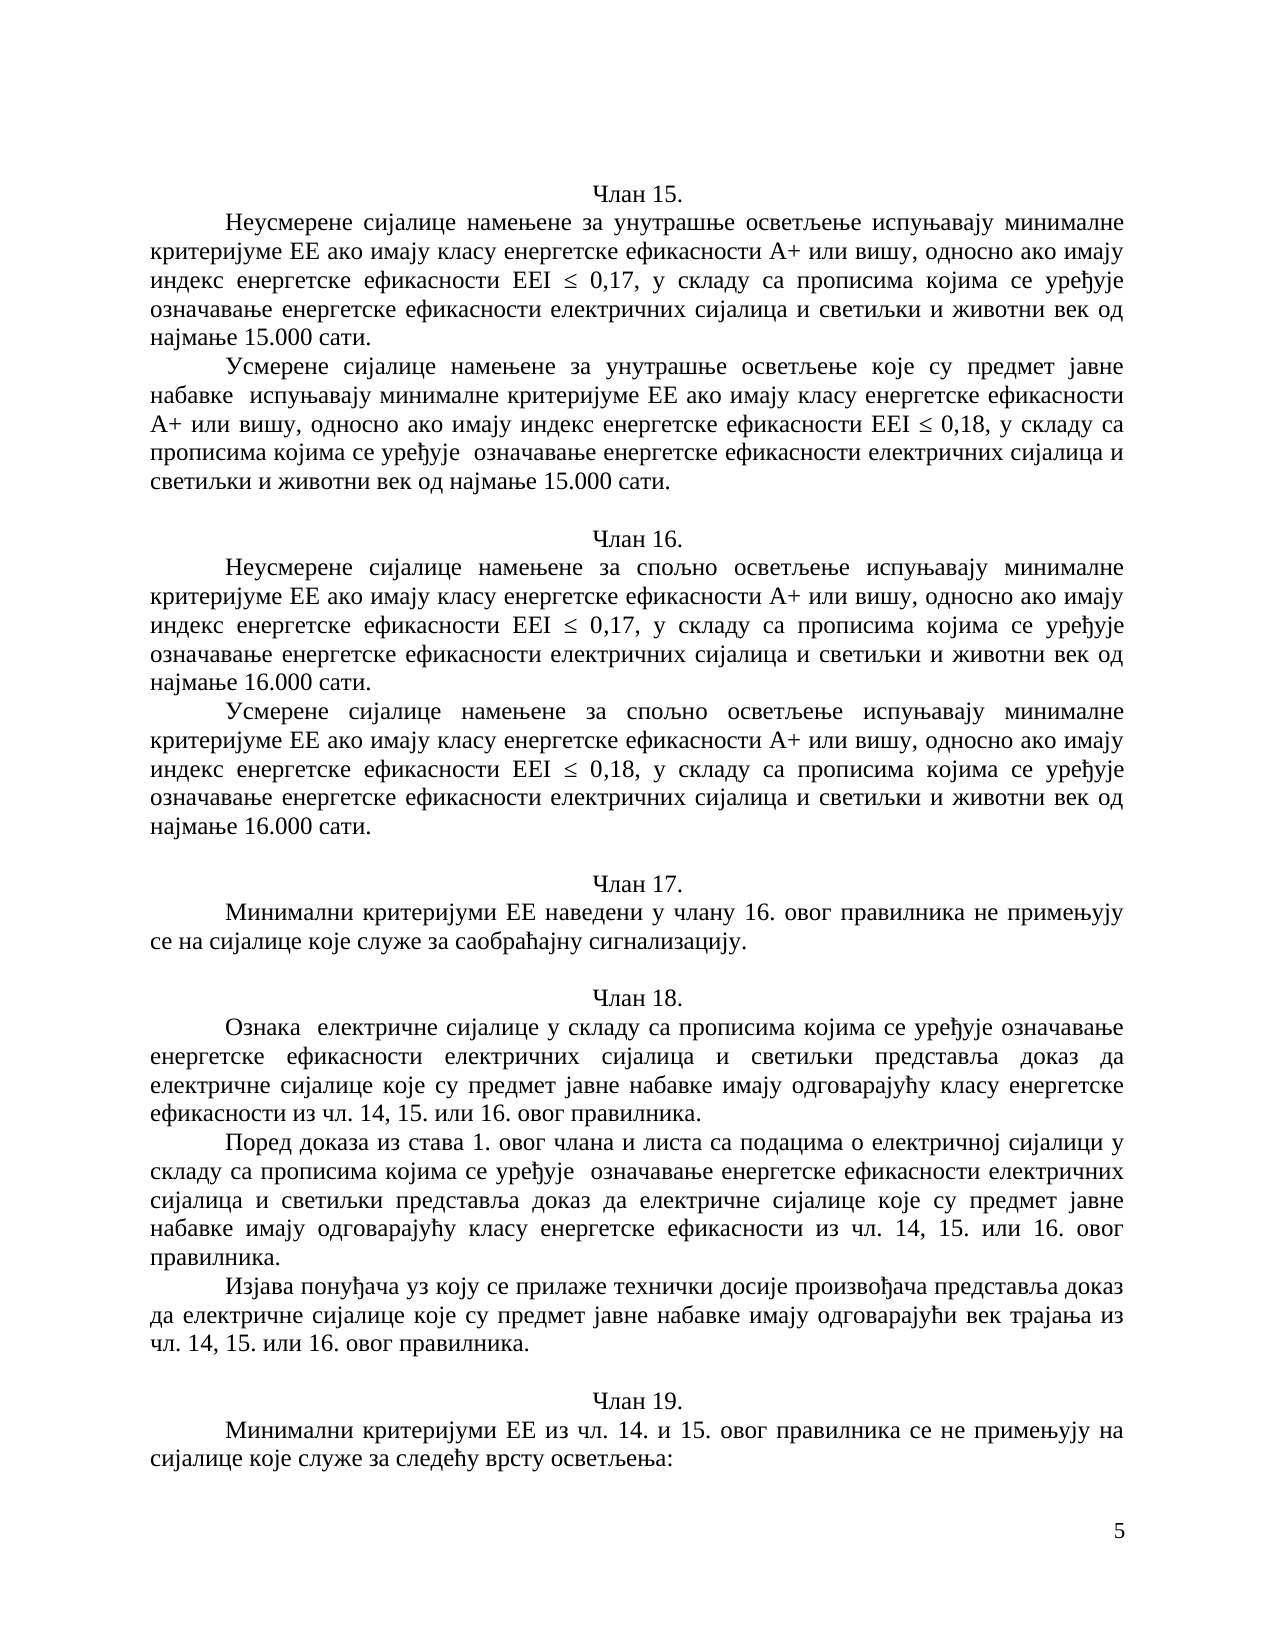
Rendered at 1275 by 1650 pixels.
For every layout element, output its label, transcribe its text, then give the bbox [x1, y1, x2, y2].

text Минимални критеријуми ЕЕ наведени у члану 16. овог правилника не примењују се на сијалице које служе за саобраћајну сигнализацију. [150, 897, 1125, 955]
text Поред доказа из става 1. овог члана и листа са подацима о електричној сијалици у складу са прописима којима се уређује означавање енергетске ефикасности електричних сијалица и светиљки представља доказ да електричне сијалице које су предмет јавне набавке имају одговарајућу класу енергетске ефикасности из чл. 14, 15. или 16. овог правилника. [150, 1127, 1125, 1271]
text Изјава понуђача уз коју се прилаже технички досије произвођача представља доказ да електричне сијалице које су предмет јавне набавке имају одговарајући век трајања из чл. 14, 15. или 16. овог правилника. [150, 1271, 1125, 1357]
text Ознака електричне сијалице у складу са прописима којима се уређује означавање енергетске ефикасности електричних сијалица и светиљки представља доказ да електричне сијалице које су предмет јавне набавке имају одговарајућу класу енергетске ефикасности из чл. 14, 15. или 16. овог правилника. [150, 1012, 1125, 1127]
text Усмерене сијалице намењене за унутрашње осветљење које су предмет јавне набавке испуњавају минималне критеријуме ЕЕ ако имају класу енергетске ефикасности А+ или вишу, односно ако имају индекс енергетске ефикасности EEI ≤ 0,18, у складу са прописима којима се уређује означавање енергетске ефикасности електричних сијалица и светиљки и животни век од најмање 15.000 сати. [150, 351, 1125, 495]
text Неусмерене сијалице намењене за спољно осветљење испуњавају минималне критеријуме ЕЕ ако имају класу енергетске ефикасности А+ или вишу, односно ако имају индекс енергетске ефикасности EEI ≤ 0,17, у складу са прописима којима се уређује означавање енергетске ефикасности електричних сијалица и светиљки и животни век од најмање 16.000 сати. [150, 552, 1125, 696]
text Члан 17. [150, 869, 1125, 897]
text Минимални критеријуми ЕЕ из чл. 14. и 15. овог правилника се не примењују на сијалице које служе за следећу врсту осветљења: [150, 1415, 1125, 1472]
text Члан 18. [150, 983, 1125, 1012]
text Члан 19. [150, 1386, 1125, 1415]
text Члан 16. [150, 524, 1125, 552]
text Усмерене сијалице намењене за спољно осветљење испуњавају минималне критеријуме ЕЕ ако имају класу енергетске ефикасности А+ или вишу, односно ако имају индекс енергетске ефикасности EEI ≤ 0,18, у складу са прописима којима се уређује означавање енергетске ефикасности електричних сијалица и светиљки и животни век од најмање 16.000 сати. [150, 696, 1125, 840]
text Члан 15. [150, 179, 1125, 207]
text Неусмерене сијалице намењене за унутрашње осветљење испуњавају минималне критеријуме ЕЕ ако имају класу енергетске ефикасности А+ или вишу, односно ако имају индекс енергетске ефикасности EEI ≤ 0,17, у складу са прописима којима се уређује означавање енергетске ефикасности електричних сијалица и светиљки и животни век од најмање 15.000 сати. [150, 207, 1125, 351]
